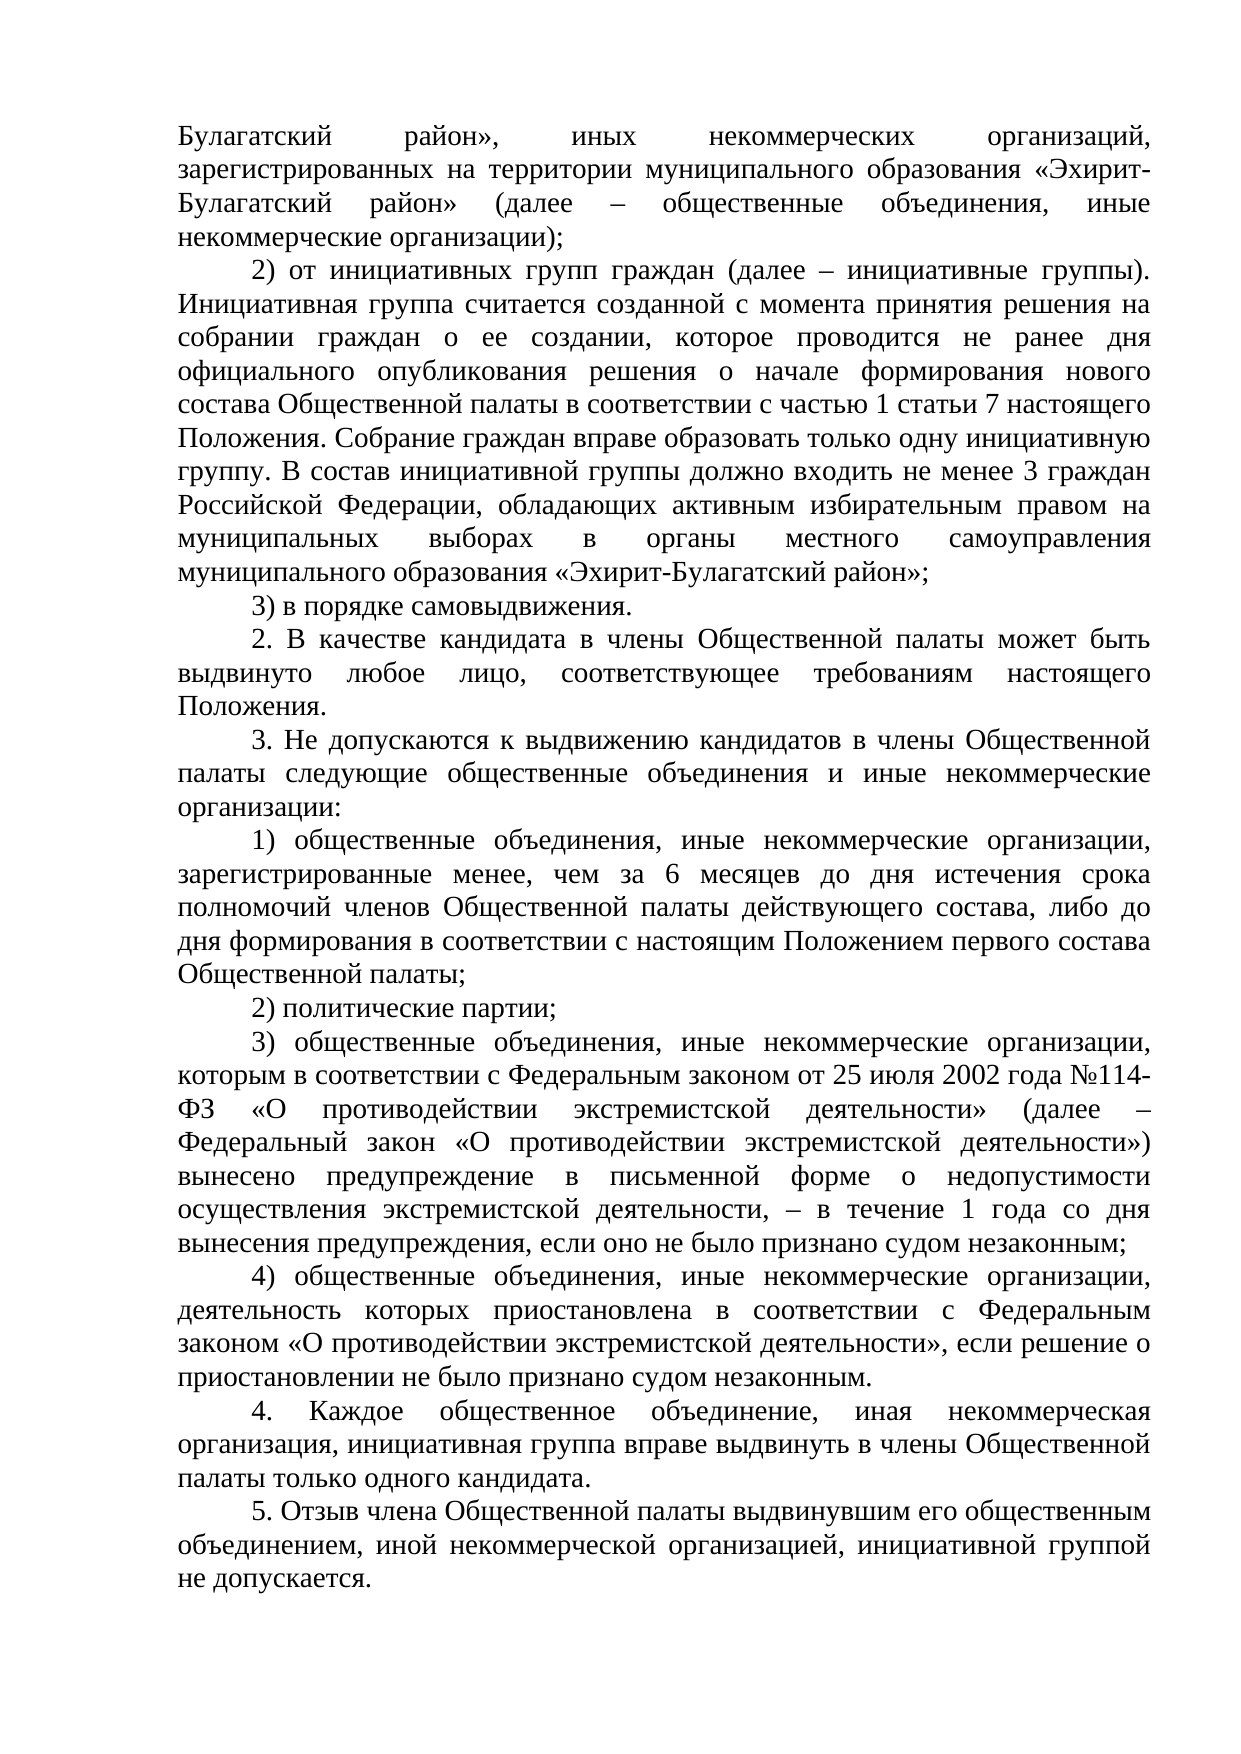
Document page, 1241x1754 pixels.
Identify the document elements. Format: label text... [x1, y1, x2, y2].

text 2. В качестве кандидата в члены Общественной палаты может быть выдвинуто любое лицо, соответствующее требованиям настоящего Положения. [177, 621, 1152, 722]
text 5. Отзыв члена Общественной палаты выдвинувшим его общественным объединением, иной некоммерческой организацией, инициативной группой не допускается. [177, 1493, 1152, 1594]
text 3) в порядке самовыдвижения. [177, 588, 1152, 621]
text 3) общественные объединения, иные некоммерческие организации, которым в соответствии с Федеральным законом от 25 июля 2002 года №114-ФЗ «О противодействии экстремистской деятельности» (далее – Федеральный закон «О противодействии экстремистской деятельности») вынесено предупреждение в письменной форме о недопустимости осуществления экстремистской деятельности, – в течение 1 года со дня вынесения предупреждения, если оно не было признано судом незаконным; [177, 1024, 1152, 1258]
text 2) от инициативных групп граждан (далее – инициативные группы). Инициативная группа считается созданной с момента принятия решения на собрании граждан о ее создании, которое проводится не ранее дня официального опубликования решения о начале формирования нового состава Общественной палаты в соответствии с частью 1 статьи 7 настоящего Положения. Собрание граждан вправе образовать только одну инициативную группу. В состав инициативной группы должно входить не менее 3 граждан Российской Федерации, обладающих активным избирательным правом на муниципальных выборах в органы местного самоуправления муниципального образования «Эхирит-Булагатский район»; [177, 252, 1152, 588]
text 4) общественные объединения, иные некоммерческие организации, деятельность которых приостановлена в соответствии с Федеральным законом «О противодействии экстремистской деятельности», если решение о приостановлении не было признано судом незаконным. [177, 1258, 1152, 1393]
text 4. Каждое общественное объединение, иная некоммерческая организация, инициативная группа вправе выдвинуть в члены Общественной палаты только одного кандидата. [177, 1393, 1152, 1493]
text 2) политические партии; [177, 990, 1152, 1024]
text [177, 118, 1152, 252]
text 1) общественные объединения, иные некоммерческие организации, зарегистрированные менее, чем за 6 месяцев до дня истечения срока полномочий членов Общественной палаты действующего состава, либо до дня формирования в соответствии с настоящим Положением первого состава Общественной палаты; [177, 822, 1152, 990]
text 3. Не допускаются к выдвижению кандидатов в члены Общественной палаты следующие общественные объединения и иные некоммерческие организации: [177, 722, 1152, 822]
